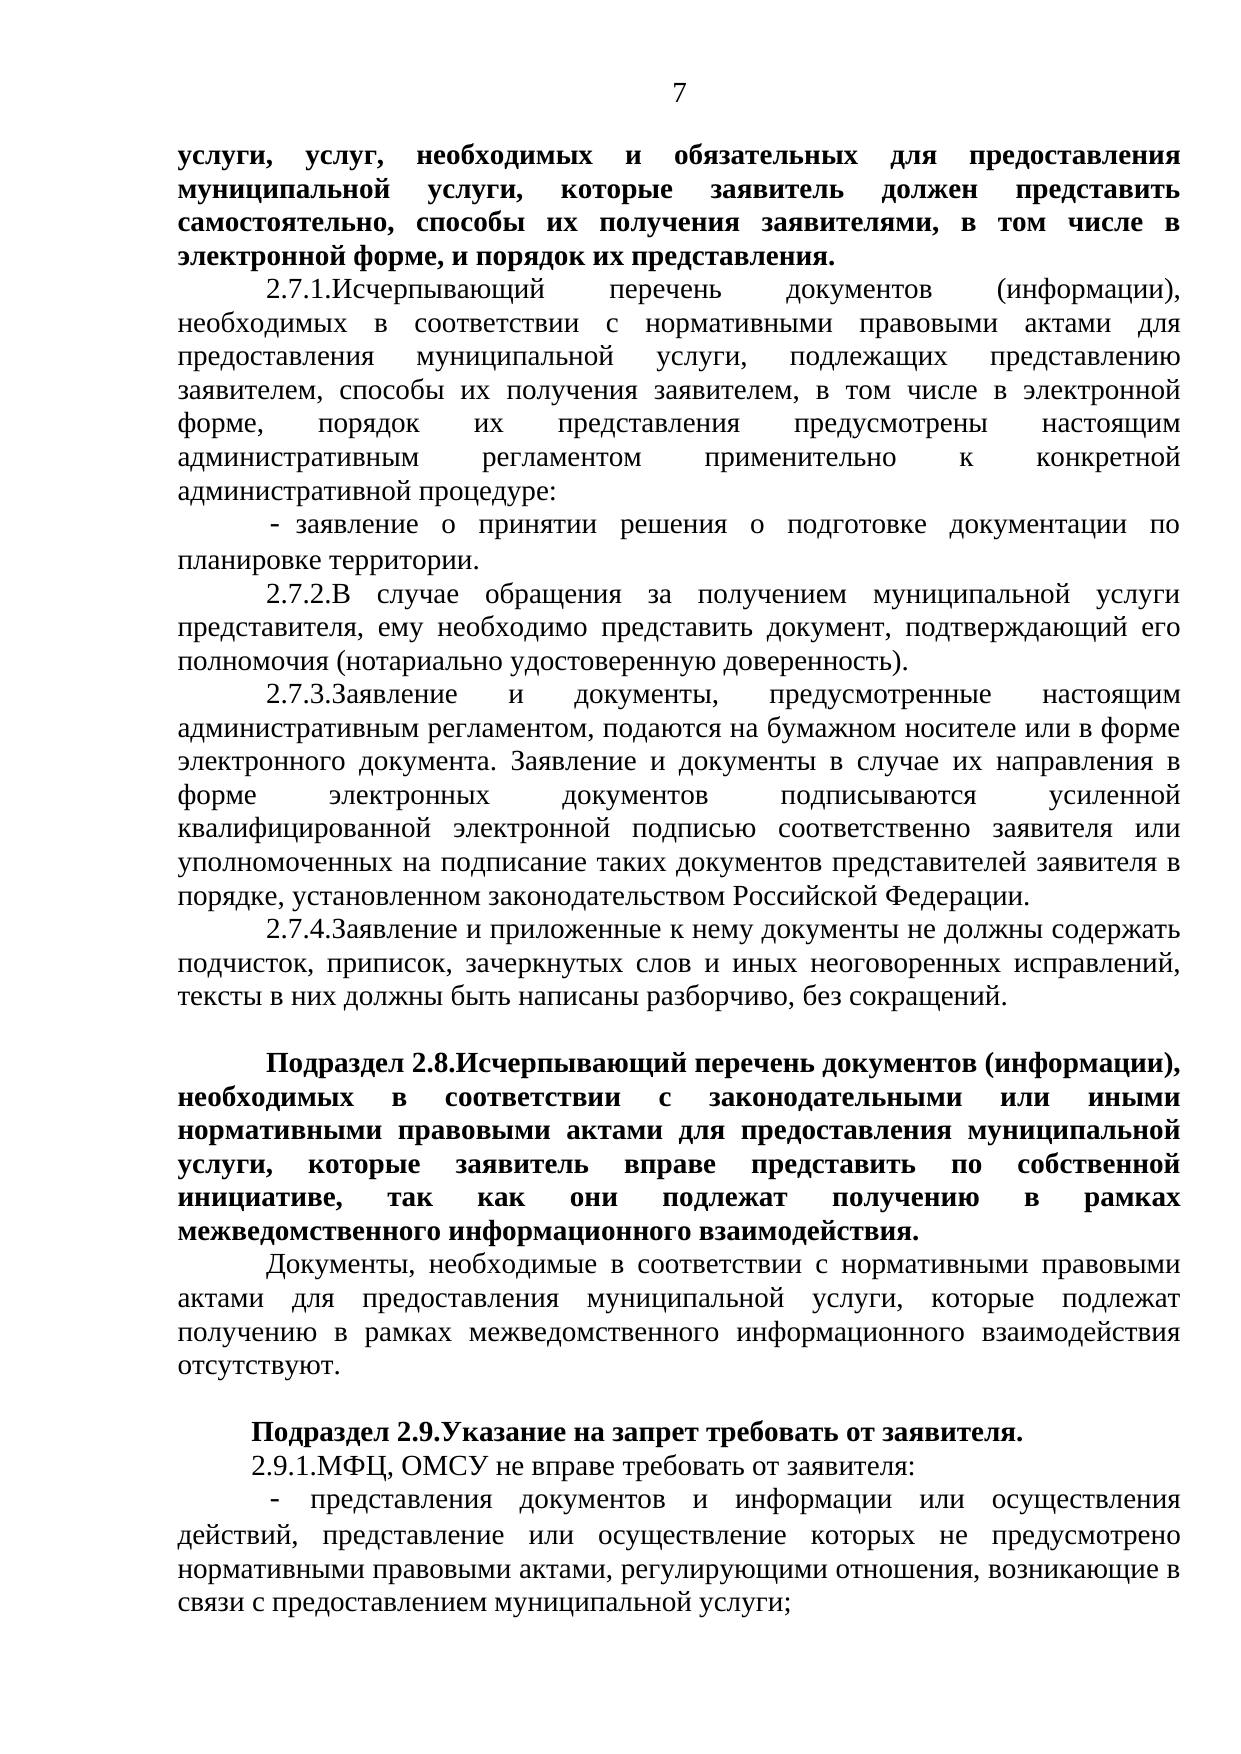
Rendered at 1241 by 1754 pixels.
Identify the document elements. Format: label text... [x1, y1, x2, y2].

text Документы, необходимые в соответствии с нормативными правовыми актами для предоставления муниципальной услуги, которые подлежат получению в рамках межведомственного информационного взаимодействия отсутствуют. [177, 1247, 1181, 1381]
text Подраздел 2.8.Исчерпывающий перечень документов (информации), необходимых в соответствии с законодательными или иными нормативными правовыми актами для предоставления муниципальной услуги, которые заявитель вправе представить по собственной инициативе, так как они подлежат получению в рамках межведомственного информационного взаимодействия. [177, 1045, 1181, 1247]
text 2.7.3.Заявление и документы, предусмотренные настоящим административным регламентом, подаются на бумажном носителе или в форме электронного документа. Заявление и документы в случае их направления в форме электронных документов подписываются усиленной квалифицированной электронной подписью соответственно заявителя или уполномоченных на подписание таких документов представителей заявителя в порядке, установленном законодательством Российской Федерации. [177, 676, 1181, 911]
text 2.7.2.В случае обращения за получением муниципальной услуги представителя, ему необходимо представить документ, подтверждающий его полномочия (нотариально удостоверенную доверенность). [177, 576, 1181, 676]
text 2.7.1.Исчерпывающий перечень документов (информации), необходимых в соответствии с нормативными правовыми актами для предоставления муниципальной услуги, подлежащих представлению заявителем, способы их получения заявителем, в том числе в электронной форме, порядок их представления предусмотрены настоящим административным регламентом применительно к конкретной административной процедуре: [177, 271, 1181, 506]
list заявление о принятии решения о подготовке документации по планировке территории. [177, 506, 1181, 576]
text Подраздел 2.9.Указание на запрет требовать от заявителя. [177, 1414, 1181, 1448]
text 2.7.4.Заявление и приложенные к нему документы не должны содержать подчисток, приписок, зачеркнутых слов и иных неоговоренных исправлений, тексты в них должны быть написаны разборчиво, без сокращений. [177, 911, 1181, 1012]
list представления документов и информации или осуществления действий, представление или осуществление которых не предусмотрено нормативными правовыми актами, регулирующими отношения, возникающие в связи с предоставлением муниципальной услуги; [177, 1481, 1181, 1618]
text 2.9.1.МФЦ, ОМСУ не вправе требовать от заявителя: [177, 1448, 1181, 1481]
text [177, 137, 1181, 271]
